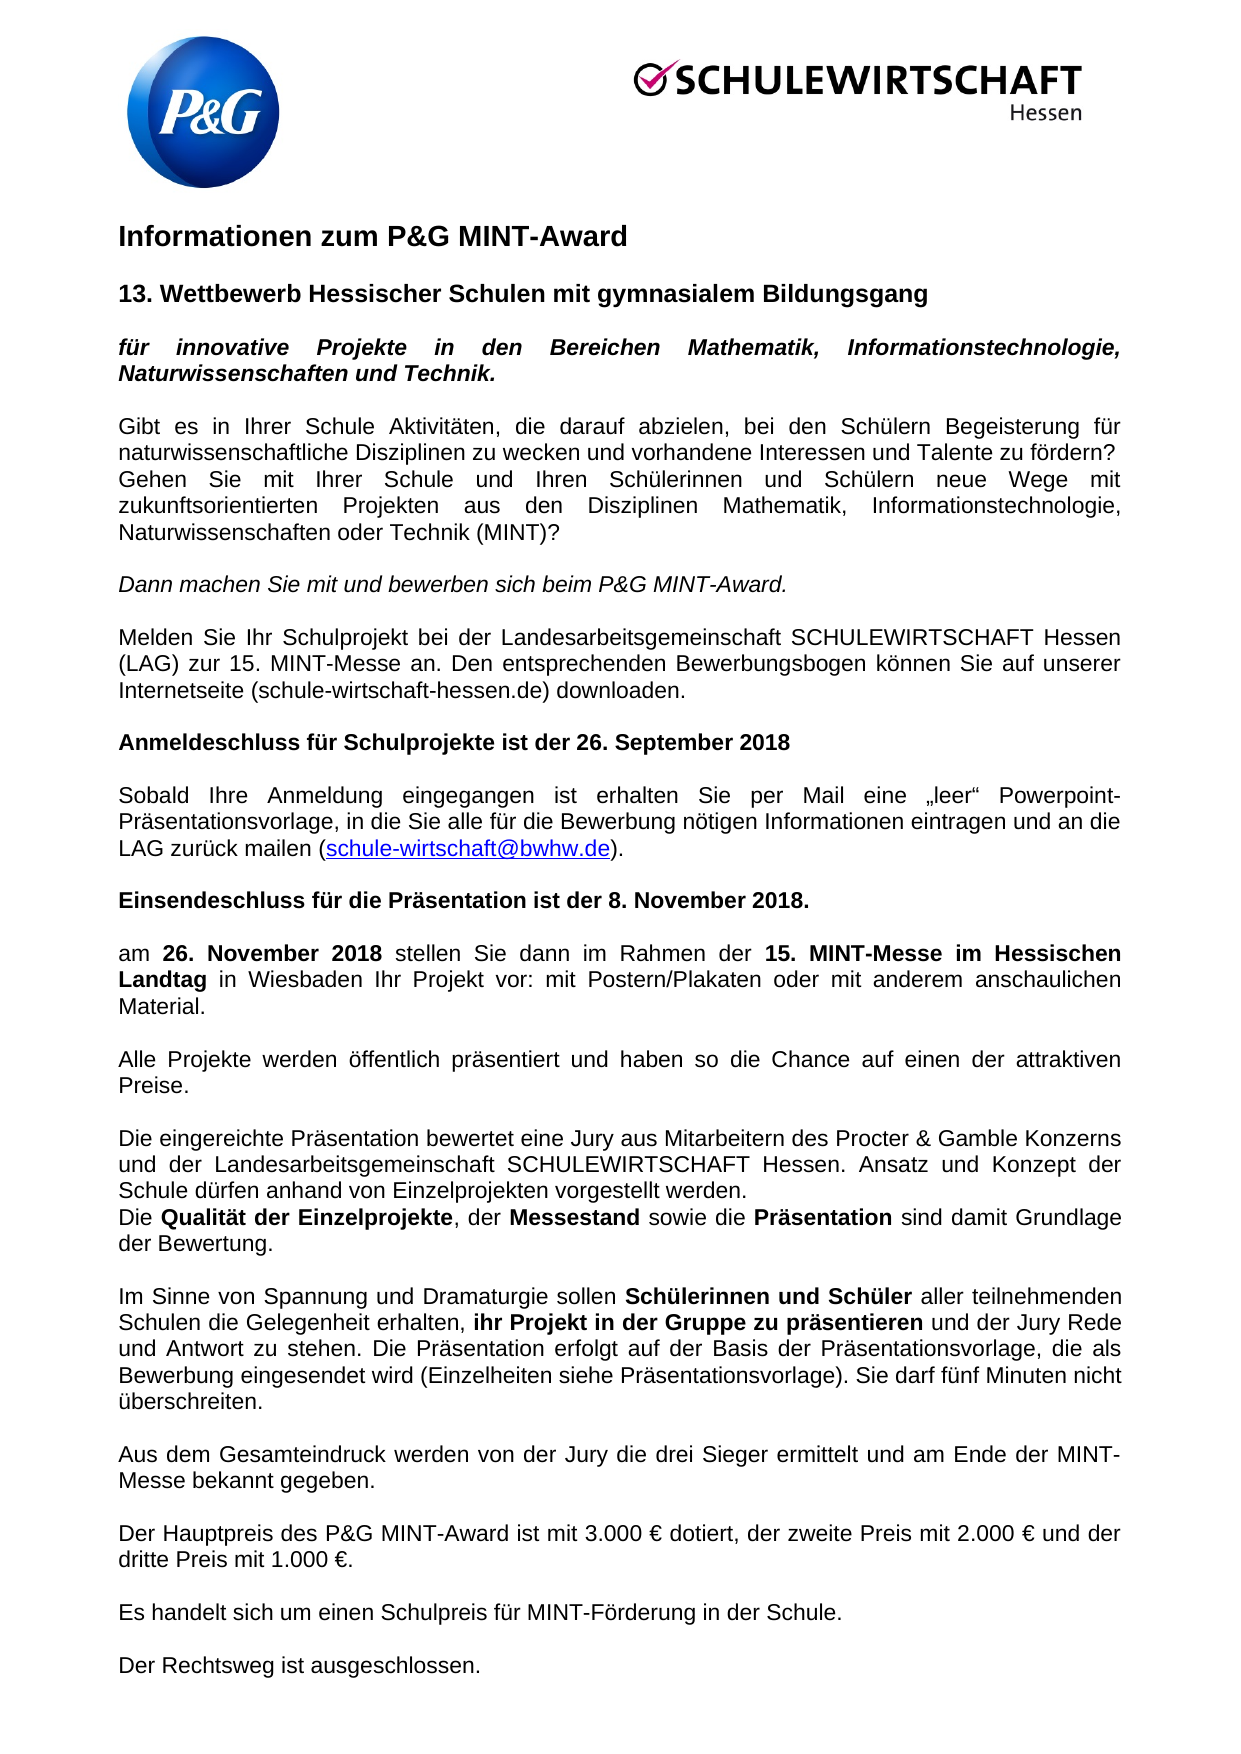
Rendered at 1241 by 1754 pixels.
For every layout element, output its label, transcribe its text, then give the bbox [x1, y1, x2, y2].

text 13. Wettbewerb Hessischer Schulen mit gymnasialem Bildungsgang [118, 279, 1122, 308]
text Der Rechtsweg ist ausgeschlossen. [118, 1652, 1122, 1678]
text für innovative Projekte in den Bereichen Mathematik, Informationstechnologie, Naturwissenschaften und Technik. [118, 334, 1122, 387]
text Die Qualität der Einzelprojekte, der Messestand sowie die Präsentation sind damit Grundlage der Bewertung. [118, 1204, 1122, 1256]
text Alle Projekte werden öffentlich präsentiert und haben so die Chance auf einen der attraktiven Preise. [118, 1046, 1122, 1098]
text Sobald Ihre Anmeldung eingegangen ist erhalten Sie per Mail eine „leer“ Powerpoint-Präsentationsvorlage, in die Sie alle für die Bewerbung nötigen Informationen eintragen und an die LAG zurück mailen (schule-wirtschaft@bwhw.de). [118, 782, 1122, 861]
text Aus dem Gesamteindruck werden von der Jury die drei Sieger ermittelt und am Ende der MINT-Messe bekannt gegeben. [118, 1441, 1122, 1493]
text Anmeldeschluss für Schulprojekte ist der 26. September 2018 [118, 729, 1122, 756]
text am 26. November 2018 stellen Sie dann im Rahmen der 15. MINT-Messe im Hessischen Landtag in Wiesbaden Ihr Projekt vor: mit Postern/Plakaten oder mit anderem anschaulichen Material. [118, 940, 1122, 1019]
text Informationen zum P&G MINT-Award [118, 219, 1122, 252]
text Dann machen Sie mit und bewerben sich beim P&G MINT-Award. [118, 571, 1122, 597]
text Melden Sie Ihr Schulprojekt bei der Landesarbeitsgemeinschaft SCHULEWIRTSCHAFT Hessen (LAG) zur 15. MINT-Messe an. Den entsprechenden Bewerbungsbogen können Sie auf unserer Internetseite (schule-wirtschaft-hessen.de) downloaden. [118, 624, 1122, 703]
text Gibt es in Ihrer Schule Aktivitäten, die darauf abzielen, bei den Schülern Begeisterung für naturwissenschaftliche Disziplinen zu wecken und vorhandene Interessen und Talente zu fördern? [118, 413, 1122, 466]
text Die eingereichte Präsentation bewertet eine Jury aus Mitarbeitern des Procter & Gamble Konzerns und der Landesarbeitsgemeinschaft SCHULEWIRTSCHAFT Hessen. Ansatz und Konzept der Schule dürfen anhand von Einzelprojekten vorgestellt werden. [118, 1124, 1122, 1204]
text Es handelt sich um einen Schulpreis für MINT-Förderung in der Schule. [118, 1599, 1122, 1625]
text Einsendeschluss für die Präsentation ist der 8. November 2018. [118, 887, 1122, 914]
picture [621, 48, 1094, 131]
text Der Hauptpreis des P&G MINT-Award ist mit 3.000 € dotiert, der zweite Preis mit 2.000 € und der dritte Preis mit 1.000 €. [118, 1520, 1122, 1573]
text Gehen Sie mit Ihrer Schule und Ihren Schülerinnen und Schülern neue Wege mit zukunftsorientierten Projekten aus den Disziplinen Mathematik, Informationstechnologie, Naturwissenschaften oder Technik (MINT)? [118, 466, 1122, 545]
text Im Sinne von Spannung und Dramaturgie sollen Schülerinnen und Schüler aller teilnehmenden Schulen die Gelegenheit erhalten, ihr Projekt in der Gruppe zu präsentieren und der Jury Rede und Antwort zu stehen. Die Präsentation erfolgt auf der Basis der Präsentationsvorlage, die als Bewerbung eingesendet wird (Einzelheiten siehe Präsentationsvorlage). Sie darf fünf Minuten nicht überschreiten. [118, 1283, 1122, 1414]
picture [118, 29, 286, 193]
